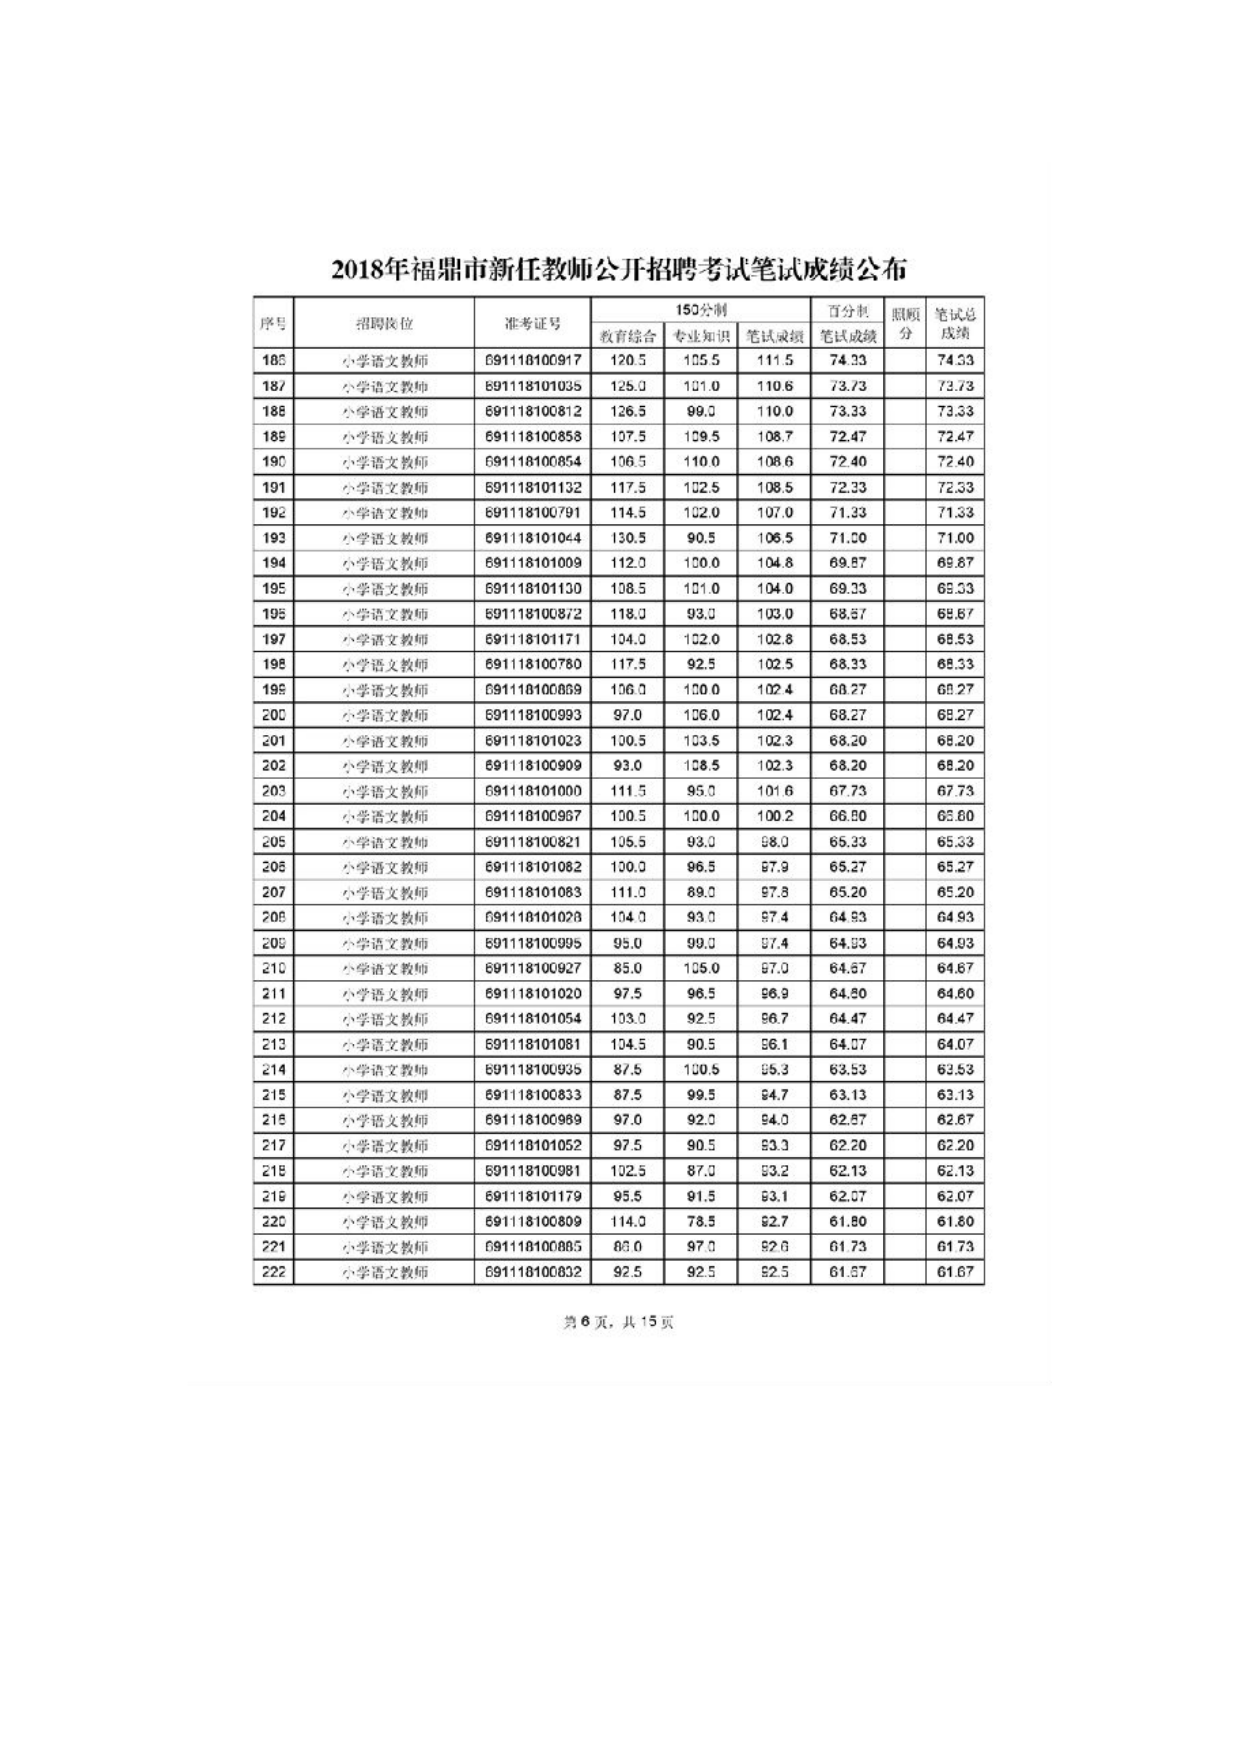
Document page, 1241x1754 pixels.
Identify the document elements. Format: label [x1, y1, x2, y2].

picture [187, 162, 1052, 1386]
